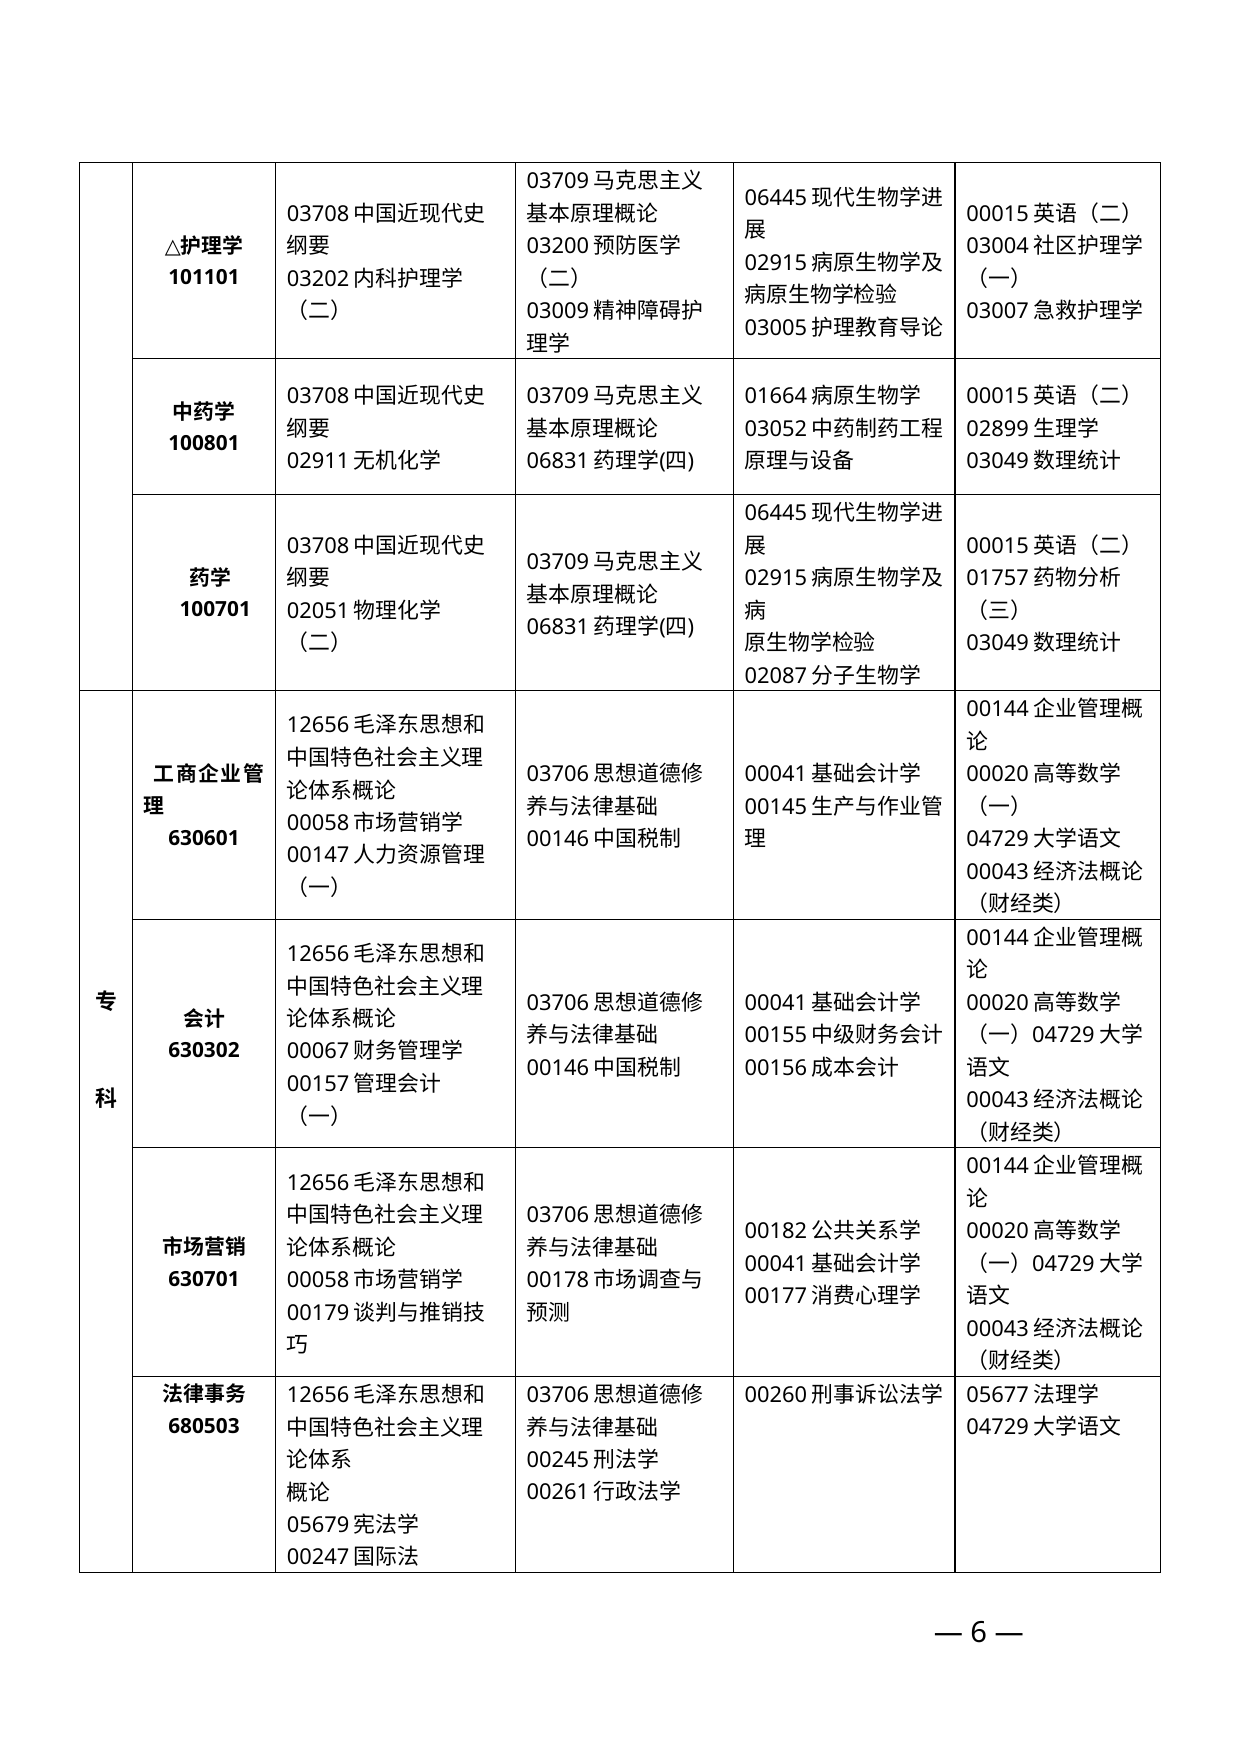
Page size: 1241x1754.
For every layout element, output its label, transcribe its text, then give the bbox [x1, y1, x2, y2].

table_cell 00015英语（二） 02899生理学 03049数理统计 [956, 359, 1160, 494]
table_cell 法律事务 680503 [133, 1377, 275, 1572]
table_cell 中药学 100801 [133, 359, 275, 494]
table_cell 03708中国近现代史纲要 02911无机化学 [276, 359, 515, 494]
table_cell 03709马克思主义基本原理概论 03200预防医学（二） 03009精神障碍护理学 [516, 163, 733, 358]
table_cell 市场营销 630701 [133, 1148, 275, 1376]
table_cell △护理学 101101 [133, 163, 275, 358]
table_cell 05677法理学 04729大学语文 [956, 1377, 1160, 1572]
table_cell 00015英语（二） 03004社区护理学（一） 03007急救护理学 [956, 163, 1160, 358]
table_cell 00260刑事诉讼法学 [734, 1377, 954, 1572]
table_cell 00144企业管理概论 00020高等数学（一） 04729大学语文 00043经济法概论 （财经类） [956, 691, 1160, 918]
table_cell 00041基础会计学 00145生产与作业管理 [734, 691, 954, 918]
table_cell 会计 630302 [133, 920, 275, 1147]
table_cell 00041基础会计学 00155中级财务会计 00156成本会计 [734, 920, 954, 1147]
table_cell 12656毛泽东思想和中国特色社会主义理论体系概论 00067财务管理学 00157管理会计（一） [276, 920, 515, 1147]
table_cell 00144企业管理概论 00020高等数学（一）04729大学语文 00043经济法概论 （财经类） [956, 920, 1160, 1147]
table_cell 12656毛泽东思想和中国特色社会主义理论体系概论 00058市场营销学 00179谈判与推销技巧 [276, 1148, 515, 1376]
table_cell 00015英语（二） 01757药物分析（三） 03049数理统计 [956, 495, 1160, 690]
table_cell 12656毛泽东思想和中国特色社会主义理论体系概论 00058市场营销学 00147人力资源管理（一） [276, 691, 515, 918]
table_cell 01664病原生物学 03052中药制药工程 原理与设备 [734, 359, 954, 494]
table_cell 03706思想道德修养与法律基础 00146中国税制 [516, 920, 733, 1147]
table_cell 专 科 专 科 [80, 691, 132, 1572]
table_cell 03709马克思主义基本原理概论 06831药理学(四) [516, 495, 733, 690]
table_cell 12656毛泽东思想和中国特色社会主义理论体系 概论 05679宪法学 00247国际法 [276, 1377, 515, 1572]
table_cell 03709马克思主义基本原理概论 06831药理学(四) [516, 359, 733, 494]
table_cell 03706思想道德修养与法律基础 00178市场调查与预测 [516, 1148, 733, 1376]
table_cell 06445现代生物学进展 02915病原生物学及病 原生物学检验 02087分子生物学 [734, 495, 954, 690]
table_cell 03708中国近现代史纲要 03202内科护理学（二） [276, 163, 515, 358]
table_cell 03706思想道德修养与法律基础 00146中国税制 [516, 691, 733, 918]
table_cell 00182公共关系学 00041基础会计学 00177消费心理学 [734, 1148, 954, 1376]
table_cell 03706思想道德修养与法律基础 00245刑法学 00261行政法学 [516, 1377, 733, 1572]
table_cell 药学 100701 [133, 495, 275, 690]
table_cell 工商企业管理 630601 [133, 691, 275, 918]
table_cell 03708中国近现代史纲要 02051物理化学（二） [276, 495, 515, 690]
table_cell 06445现代生物学进展 02915病原生物学及病原生物学检验 03005护理教育导论 [734, 163, 954, 358]
table_cell 00144企业管理概论 00020高等数学（一）04729大学语文 00043经济法概论 （财经类） [956, 1148, 1160, 1376]
